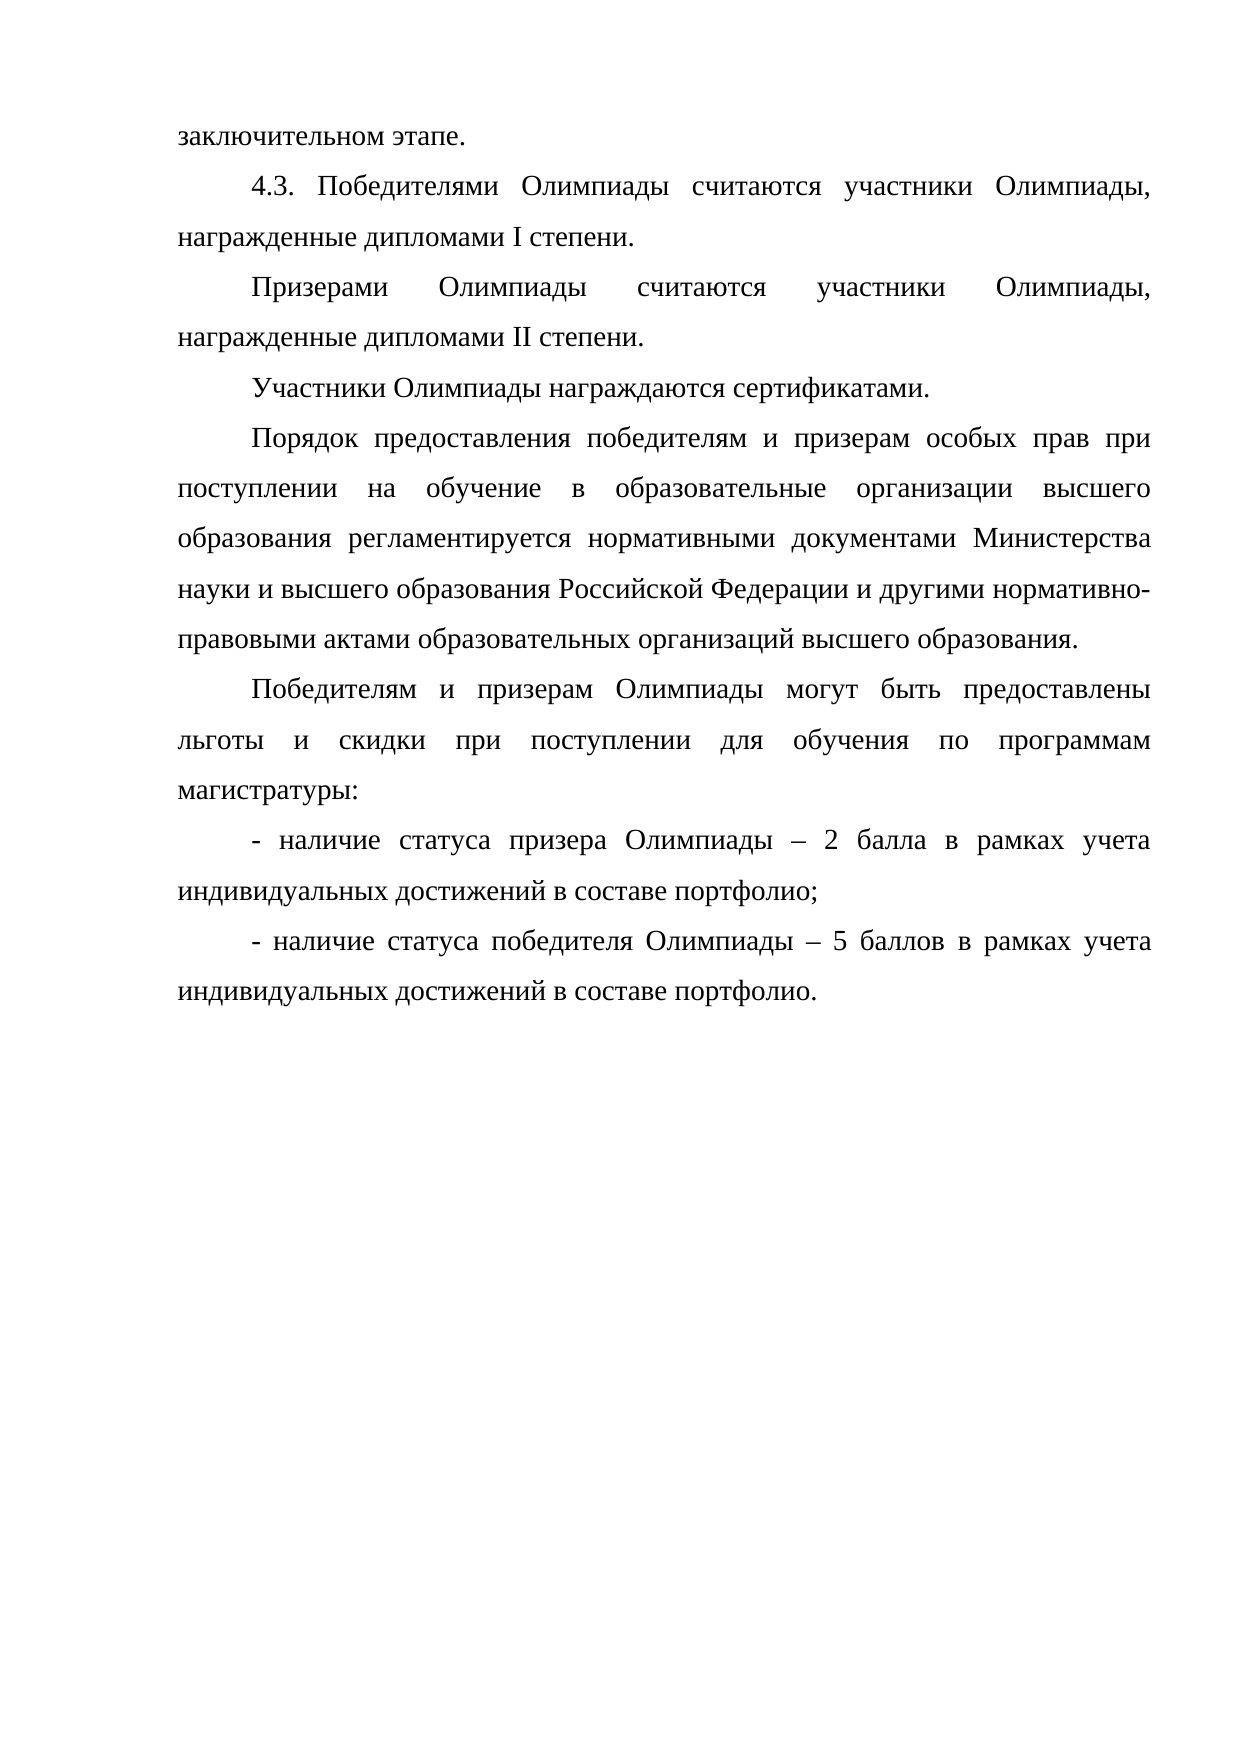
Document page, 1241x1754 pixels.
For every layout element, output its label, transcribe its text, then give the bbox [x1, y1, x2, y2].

text - наличие статуса призера Олимпиады – 2 балла в рамках учета индивидуальных достижений в составе портфолио; [177, 822, 1152, 906]
text Призерами Олимпиады считаются участники Олимпиады, награжденные дипломами II степени. [177, 269, 1152, 353]
text Победителям и призерам Олимпиады могут быть предоставлены льготы и скидки при поступлении для обучения по программам магистратуры: [177, 672, 1152, 806]
text - наличие статуса победителя Олимпиады – 5 баллов в рамках учета индивидуальных достижений в составе портфолио. [177, 923, 1152, 1007]
text Порядок предоставления победителям и призерам особых прав при поступлении на обучение в образовательные организации высшего образования регламентируется нормативными документами Министерства науки и высшего образования Российской Федерации и другими нормативно-правовыми актами образовательных организаций высшего образования. [177, 420, 1152, 655]
text Участники Олимпиады награждаются сертификатами. [177, 370, 1152, 403]
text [177, 118, 1152, 152]
text 4.3. Победителями Олимпиады считаются участники Олимпиады, награжденные дипломами I степени. [177, 168, 1152, 252]
